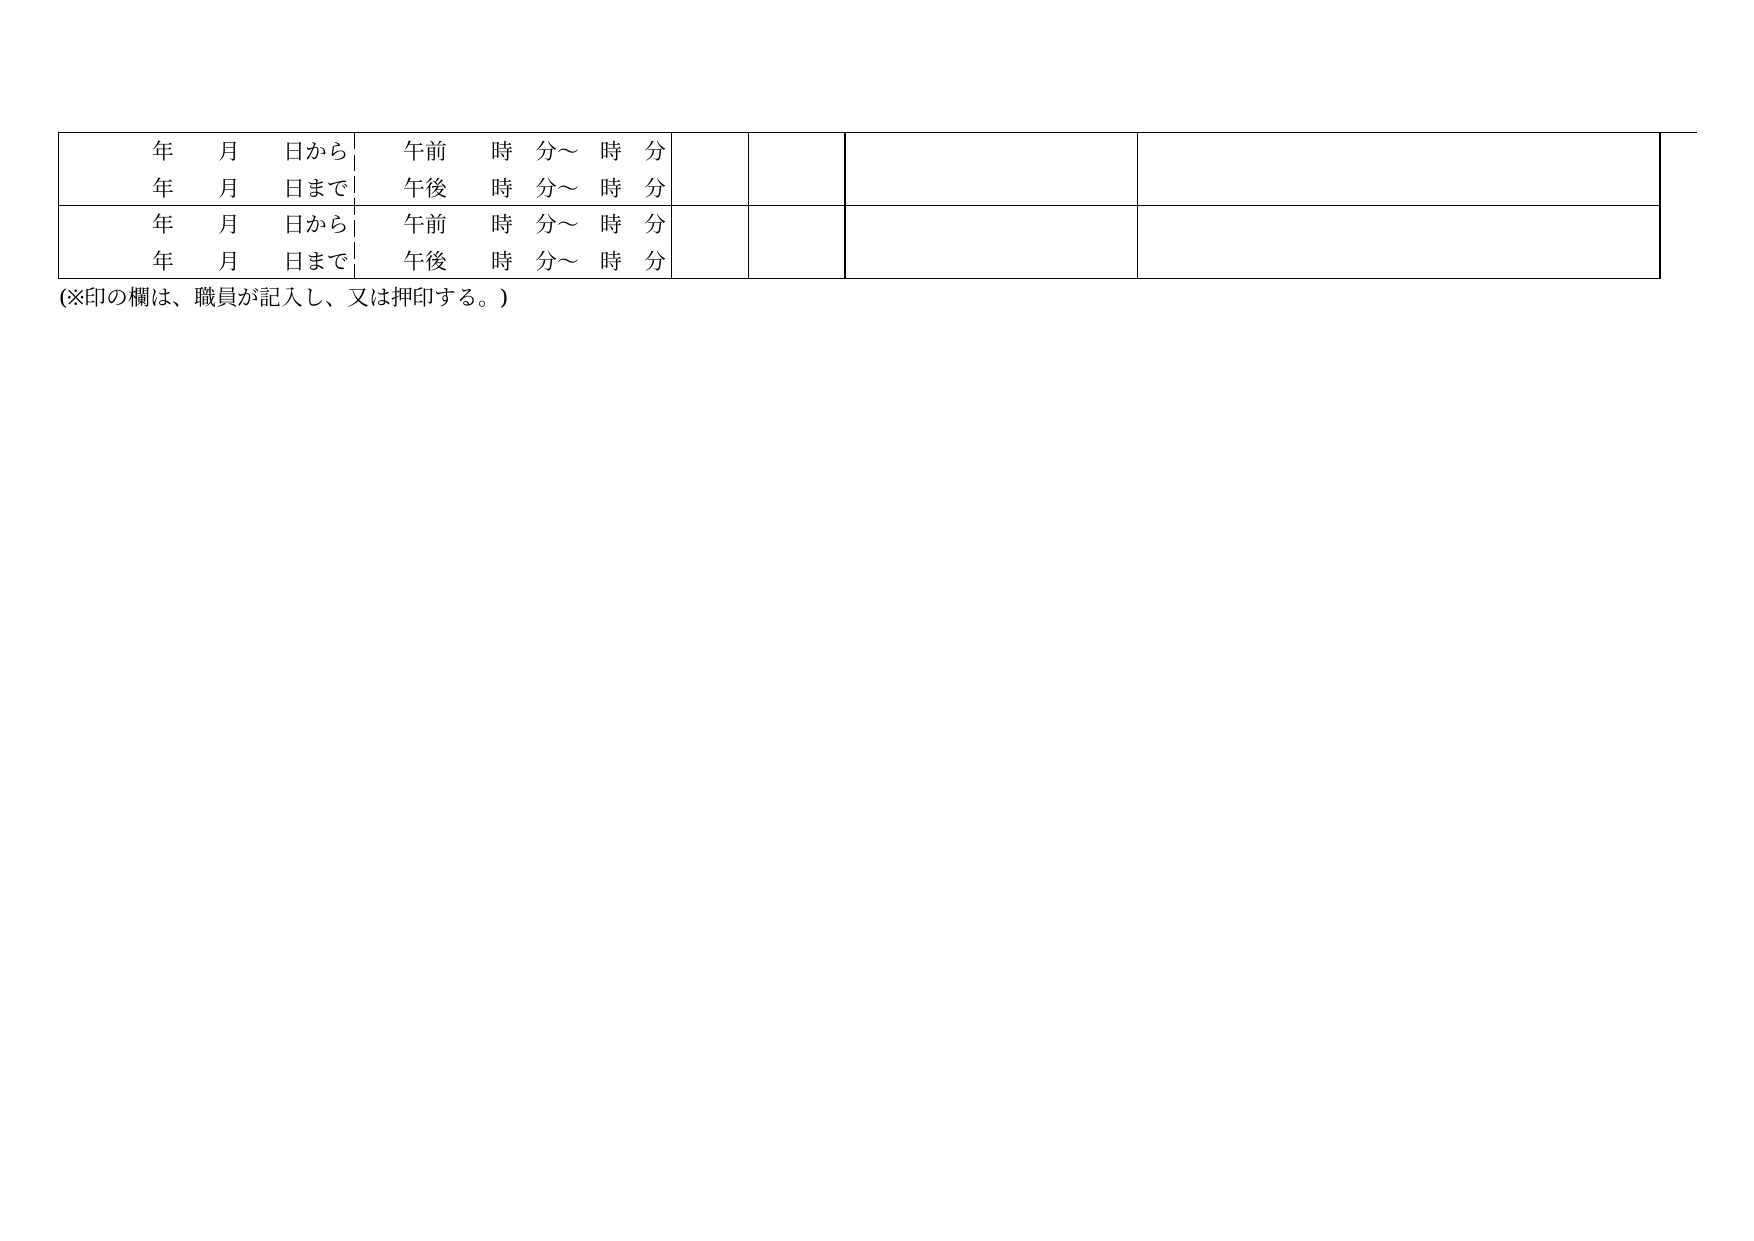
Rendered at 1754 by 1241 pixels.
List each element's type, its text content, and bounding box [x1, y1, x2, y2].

table_cell [749, 133, 844, 204]
table_cell [846, 133, 1137, 204]
table_cell [672, 206, 748, 277]
table_cell [846, 206, 1137, 277]
table_cell [1138, 133, 1659, 204]
table_cell 午前 時 分～ 時 分 午後 時 分～ 時 分 [354, 206, 671, 277]
table_cell [1138, 206, 1659, 277]
table_cell [672, 133, 748, 204]
table_cell 年 月 日から 年 月 日まで [59, 133, 354, 204]
text (※印の欄は、職員が記入し、又は押印する。) [59, 278, 1695, 313]
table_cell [354, 133, 671, 204]
table_cell [749, 206, 844, 277]
table_cell 年 月 日から 年 月 日まで [59, 206, 354, 277]
